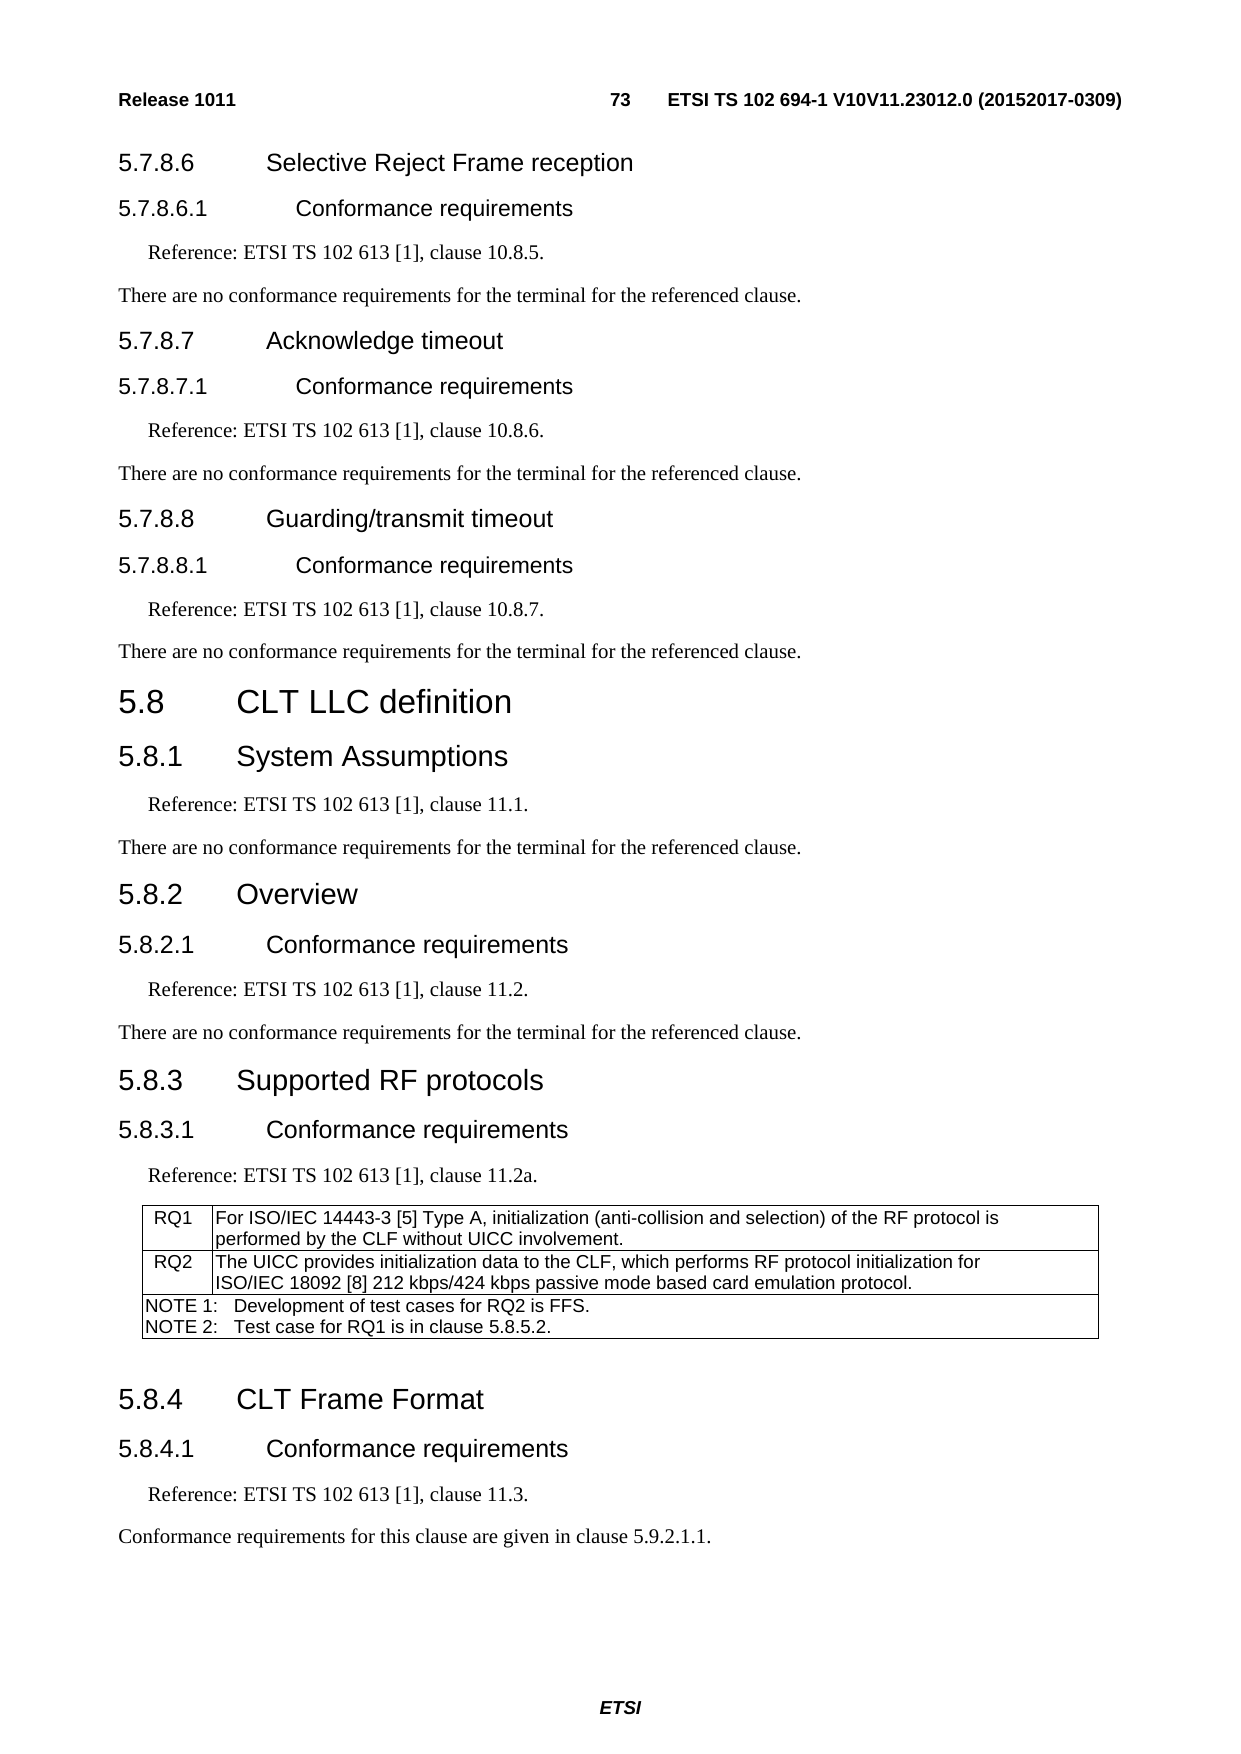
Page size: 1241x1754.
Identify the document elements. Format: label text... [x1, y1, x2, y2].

text There are no conformance requirements for the terminal for the referenced clause. [118, 1020, 1122, 1044]
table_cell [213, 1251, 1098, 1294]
subtitle 5.8.1 System Assumptions [118, 739, 1122, 773]
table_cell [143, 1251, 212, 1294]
subtitle 5.7.8.8 Guarding/transmit timeout [118, 504, 1122, 533]
text Conformance requirements for this clause are given in clause 5.9.2.1.1. [118, 1524, 1122, 1548]
text There are no conformance requirements for the terminal for the referenced clause. [118, 639, 1122, 663]
subtitle 5.8.3.1 Conformance requirements [118, 1115, 1122, 1144]
subtitle 5.7.8.7.1 Conformance requirements [118, 373, 1122, 400]
subtitle 5.8.2 Overview [118, 877, 1122, 911]
subtitle 5.7.8.6 Selective Reject Frame reception [118, 148, 1122, 176]
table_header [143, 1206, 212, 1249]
subtitle 5.7.8.6.1 Conformance requirements [118, 195, 1122, 221]
subtitle 5.8.3 Supported RF protocols [118, 1063, 1122, 1096]
subtitle 5.7.8.8.1 Conformance requirements [118, 552, 1122, 578]
subtitle 5.7.8.7 Acknowledge timeout [118, 326, 1122, 354]
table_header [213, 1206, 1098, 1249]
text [118, 283, 1122, 307]
subtitle 5.8.4 CLT Frame Format [118, 1382, 1122, 1415]
subtitle 5.8.2.1 Conformance requirements [118, 930, 1122, 958]
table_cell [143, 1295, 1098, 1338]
text There are no conformance requirements for the terminal for the referenced clause. [118, 461, 1122, 485]
subtitle 5.8.4.1 Conformance requirements [118, 1434, 1122, 1463]
text There are no conformance requirements for the terminal for the referenced clause. [118, 834, 1122, 859]
subtitle 5.8 CLT LLC definition [118, 682, 1122, 721]
